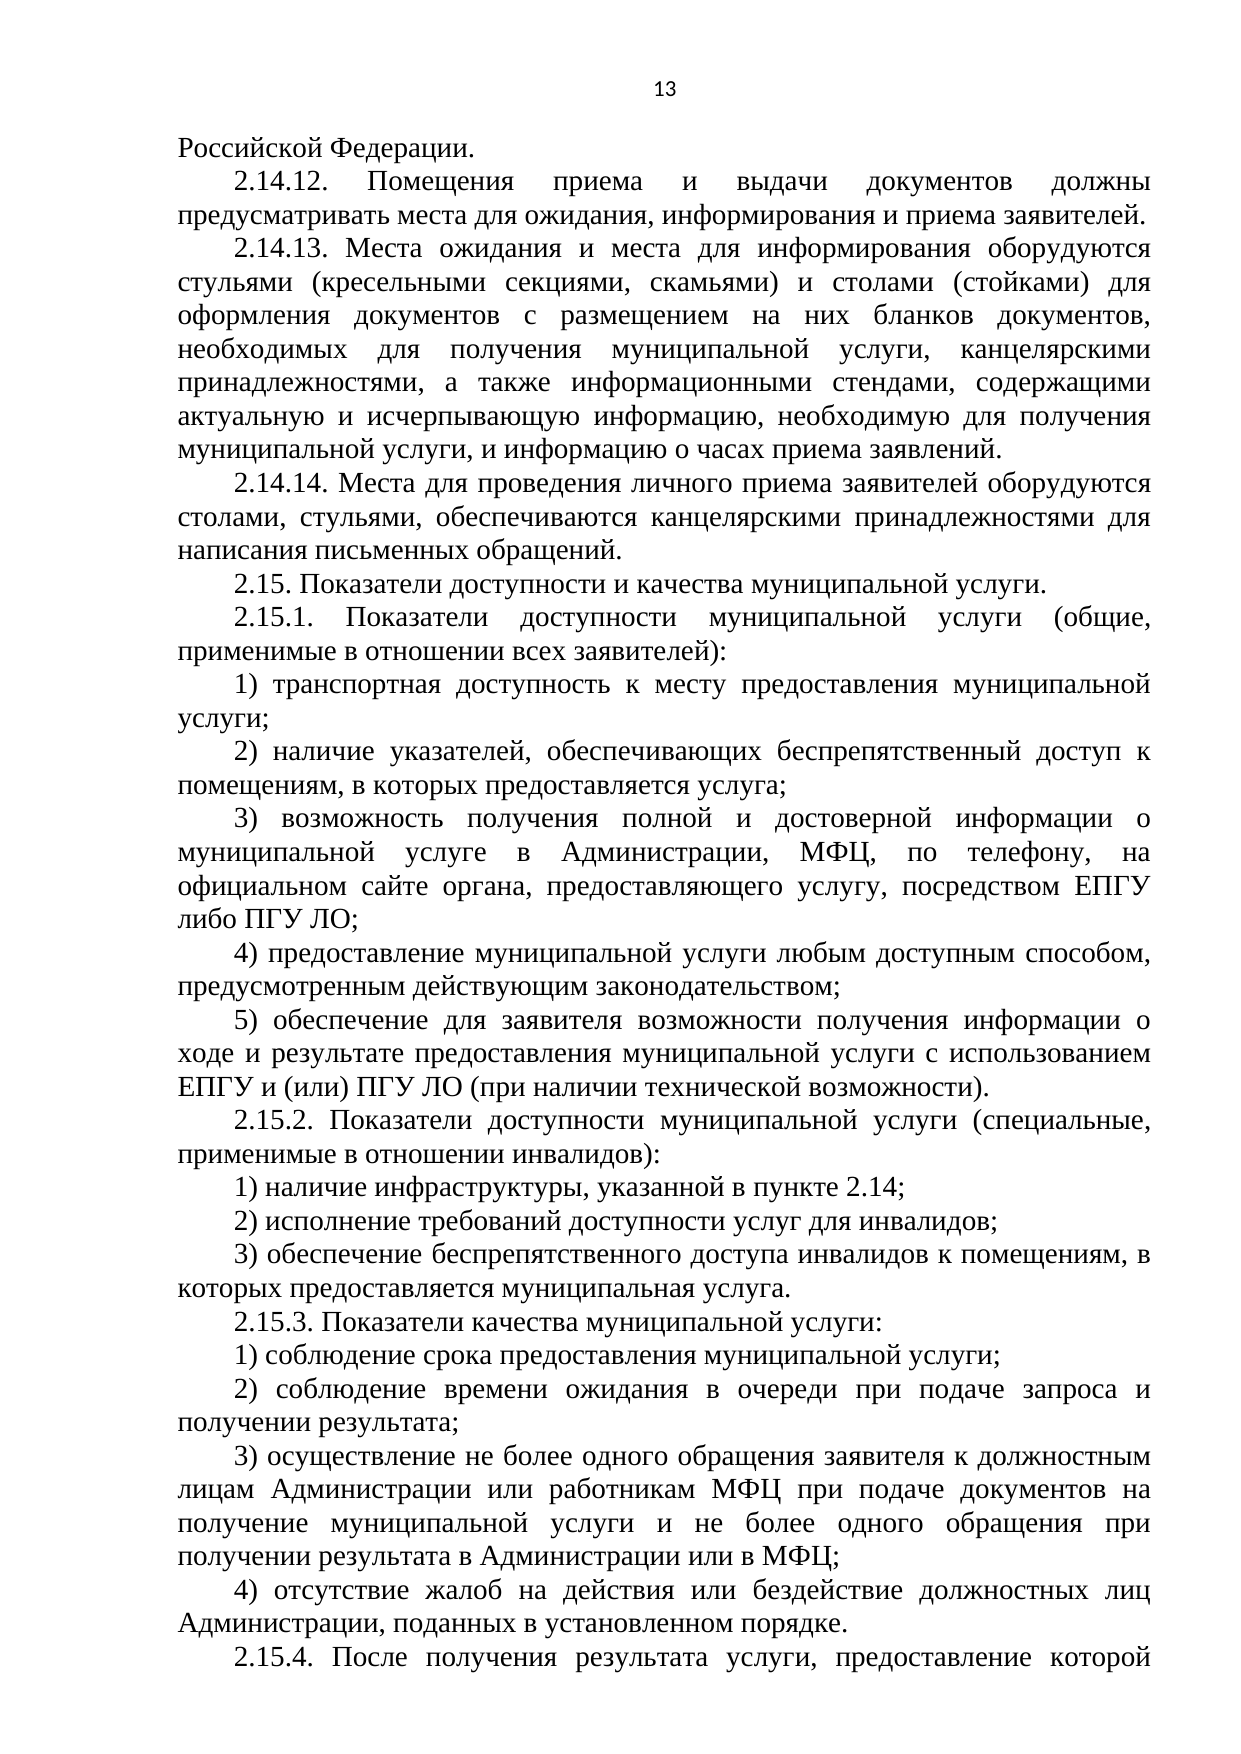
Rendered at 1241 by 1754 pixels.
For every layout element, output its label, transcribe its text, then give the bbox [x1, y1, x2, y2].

text 3) возможность получения полной и достоверной информации о муниципальной услуге в Администрации, МФЦ, по телефону, на официальном сайте органа, предоставляющего услугу, посредством ЕПГУ либо ПГУ ЛО; [177, 801, 1152, 935]
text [177, 1639, 1152, 1673]
text 3) обеспечение беспрепятственного доступа инвалидов к помещениям, в которых предоставляется муниципальная услуга. [177, 1237, 1152, 1304]
text 2) соблюдение времени ожидания в очереди при подаче запроса и получении результата; [177, 1371, 1152, 1438]
text 2.14.13. Места ожидания и места для информирования оборудуются стульями (кресельными секциями, скамьями) и столами (стойками) для оформления документов с размещением на них бланков документов, необходимых для получения муниципальной услуги, канцелярскими принадлежностями, а также информационными стендами, содержащими актуальную и исчерпывающую информацию, необходимую для получения муниципальной услуги, и информацию о часах приема заявлений. [177, 230, 1152, 465]
text 2.15.1. Показатели доступности муниципальной услуги (общие, применимые в отношении всех заявителей): [177, 599, 1152, 666]
text 2) наличие указателей, обеспечивающих беспрепятственный доступ к помещениям, в которых предоставляется услуга; [177, 733, 1152, 801]
text 2.14.14. Места для проведения личного приема заявителей оборудуются столами, стульями, обеспечиваются канцелярскими принадлежностями для написания письменных обращений. [177, 465, 1152, 566]
text 1) соблюдение срока предоставления муниципальной услуги; [177, 1337, 1152, 1371]
text 4) предоставление муниципальной услуги любым доступным способом, предусмотренным действующим законодательством; [177, 935, 1152, 1002]
text 2.15.3. Показатели качества муниципальной услуги: [177, 1304, 1152, 1337]
text 5) обеспечение для заявителя возможности получения информации о ходе и результате предоставления муниципальной услуги с использованием ЕПГУ и (или) ПГУ ЛО (при наличии технической возможности). [177, 1002, 1152, 1102]
text 2) исполнение требований доступности услуг для инвалидов; [177, 1203, 1152, 1237]
text 1) транспортная доступность к месту предоставления муниципальной услуги; [177, 666, 1152, 733]
text 1) наличие инфраструктуры, указанной в пункте 2.14; [177, 1169, 1152, 1203]
text 3) осуществление не более одного обращения заявителя к должностным лицам Администрации или работникам МФЦ при подаче документов на получение муниципальной услуги и не более одного обращения при получении результата в Администрации или в МФЦ; [177, 1438, 1152, 1572]
text 2.15. Показатели доступности и качества муниципальной услуги. [177, 566, 1152, 599]
text 2.14.12. Помещения приема и выдачи документов должны предусматривать места для ожидания, информирования и приема заявителей. [177, 163, 1152, 230]
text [177, 130, 1152, 163]
text 4) отсутствие жалоб на действия или бездействие должностных лиц Администрации, поданных в установленном порядке. [177, 1572, 1152, 1639]
text 2.15.2. Показатели доступности муниципальной услуги (специальные, применимые в отношении инвалидов): [177, 1102, 1152, 1169]
